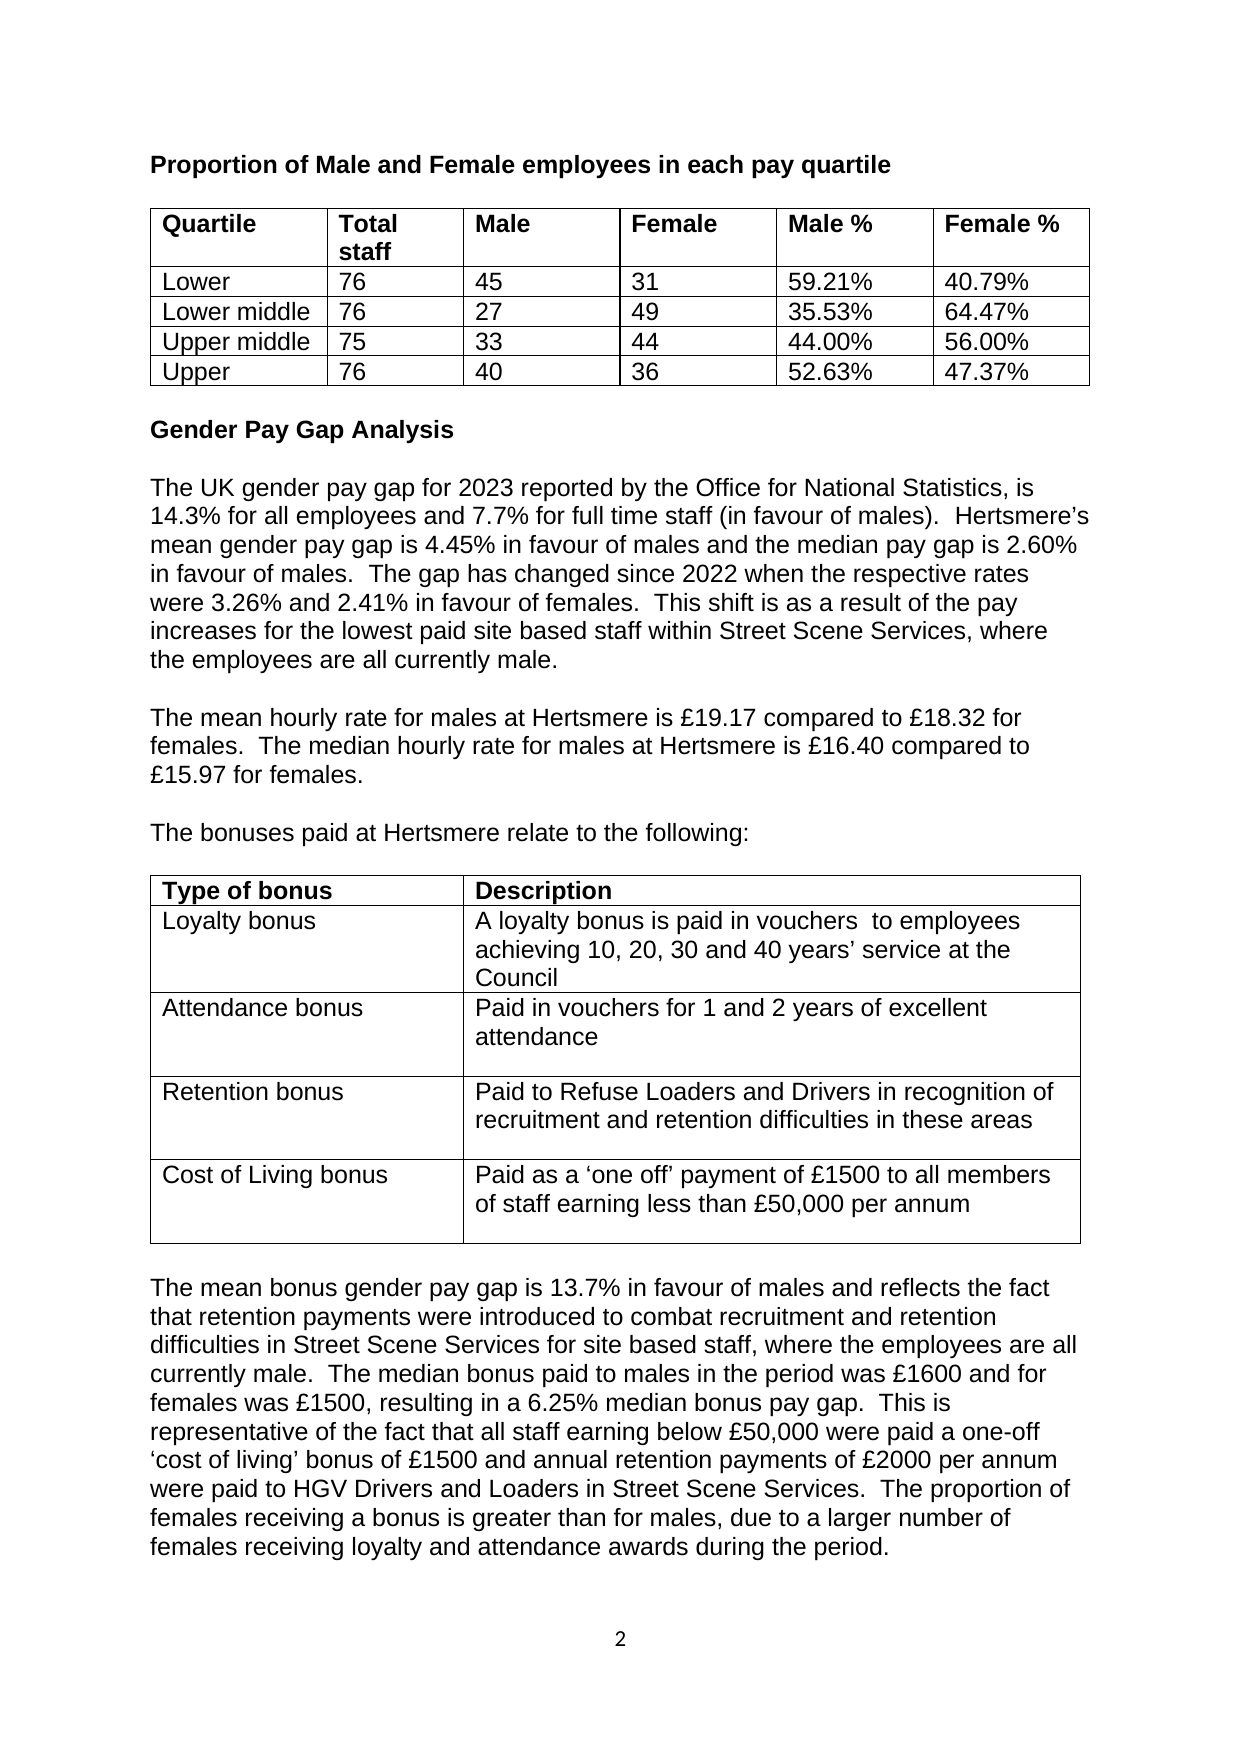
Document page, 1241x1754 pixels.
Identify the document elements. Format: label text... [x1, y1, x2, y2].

table_header Male % [777, 209, 933, 266]
text Proportion of Male and Female employees in each pay quartile [150, 150, 1090, 179]
table_cell 44.00% [777, 327, 933, 355]
table_cell 33 [464, 327, 619, 355]
table_cell 45 [464, 267, 619, 296]
table_cell Lower [151, 267, 327, 296]
table_header Female [621, 209, 776, 266]
table_cell A loyalty bonus is paid in vouchers to employees achieving 10, 20, 30 and 40 years’ service at the Council [464, 906, 1080, 992]
text The UK gender pay gap for 2023 reported by the Office for National Statistics, is 14.3% for all employees and 7.7% for full time staff (in favour of males). Hertsmere’s mean gender pay gap is 4.45% in favour of males and the median pay gap is 2.60% in favour of males. The gap has changed since 2022 when the respective rates were 3.26% and 2.41% in favour of females. This shift is as a result of the pay increases for the lowest paid site based staff within Street Scene Services, where the employees are all currently male. [150, 472, 1090, 674]
table_cell Loyalty bonus [151, 906, 463, 992]
table_header Female % [934, 209, 1089, 266]
table_cell 52.63% [777, 356, 933, 385]
table_cell Attendance bonus [151, 993, 463, 1076]
table_cell Upper middle [151, 327, 327, 355]
table_cell 56.00% [934, 327, 1089, 355]
text The mean bonus gender pay gap is 13.7% in favour of males and reflects the fact that retention payments were introduced to combat recruitment and retention difficulties in Street Scene Services for site based staff, where the employees are all currently male. The median bonus paid to males in the period was £1600 and for females was £1500, resulting in a 6.25% median bonus pay gap. This is representative of the fact that all staff earning below £50,000 were paid a one-off ‘cost of living’ bonus of £1500 and annual retention payments of £2000 per annum were paid to HGV Drivers and Loaders in Street Scene Services. The proportion of females receiving a bonus is greater than for males, due to a larger number of females receiving loyalty and attendance awards during the period. [150, 1273, 1090, 1560]
table_header Quartile [151, 209, 327, 266]
table_cell Retention bonus [151, 1077, 463, 1159]
table_cell 76 [328, 356, 463, 385]
table_cell 31 [621, 267, 776, 296]
table_cell 64.47% [934, 297, 1089, 326]
table_cell 75 [328, 327, 463, 355]
text The mean hourly rate for males at Hertsmere is £19.17 compared to £18.32 for females. The median hourly rate for males at Hertsmere is £16.40 compared to £15.97 for females. [150, 702, 1090, 789]
text The bonuses paid at Hertsmere relate to the following: [150, 817, 1090, 846]
table_cell Paid as a ‘one off’ payment of £1500 to all members of staff earning less than £50,000 per annum [464, 1160, 1080, 1243]
table_cell 76 [328, 297, 463, 326]
table_cell 27 [464, 297, 619, 326]
text Gender Pay Gap Analysis [150, 415, 1090, 444]
table_cell 36 [621, 356, 776, 385]
table_cell 49 [621, 297, 776, 326]
table_header Description [464, 876, 1080, 905]
table_header Male [464, 209, 619, 266]
table_cell 40 [464, 356, 619, 385]
table_cell Paid to Refuse Loaders and Drivers in recognition of recruitment and retention difficulties in these areas [464, 1077, 1080, 1159]
table_cell Cost of Living bonus [151, 1160, 463, 1243]
table_cell 76 [328, 267, 463, 296]
table_cell Upper [151, 356, 327, 385]
table_cell Paid in vouchers for 1 and 2 years of excellent attendance [464, 993, 1080, 1076]
table_cell 44 [621, 327, 776, 355]
table_header Type of bonus [151, 876, 463, 905]
table_cell 59.21% [777, 267, 933, 296]
table_cell 47.37% [934, 356, 1089, 385]
table_cell Lower middle [151, 297, 327, 326]
table_cell 40.79% [934, 267, 1089, 296]
table_cell 35.53% [777, 297, 933, 326]
table_header Total staff [328, 209, 463, 266]
